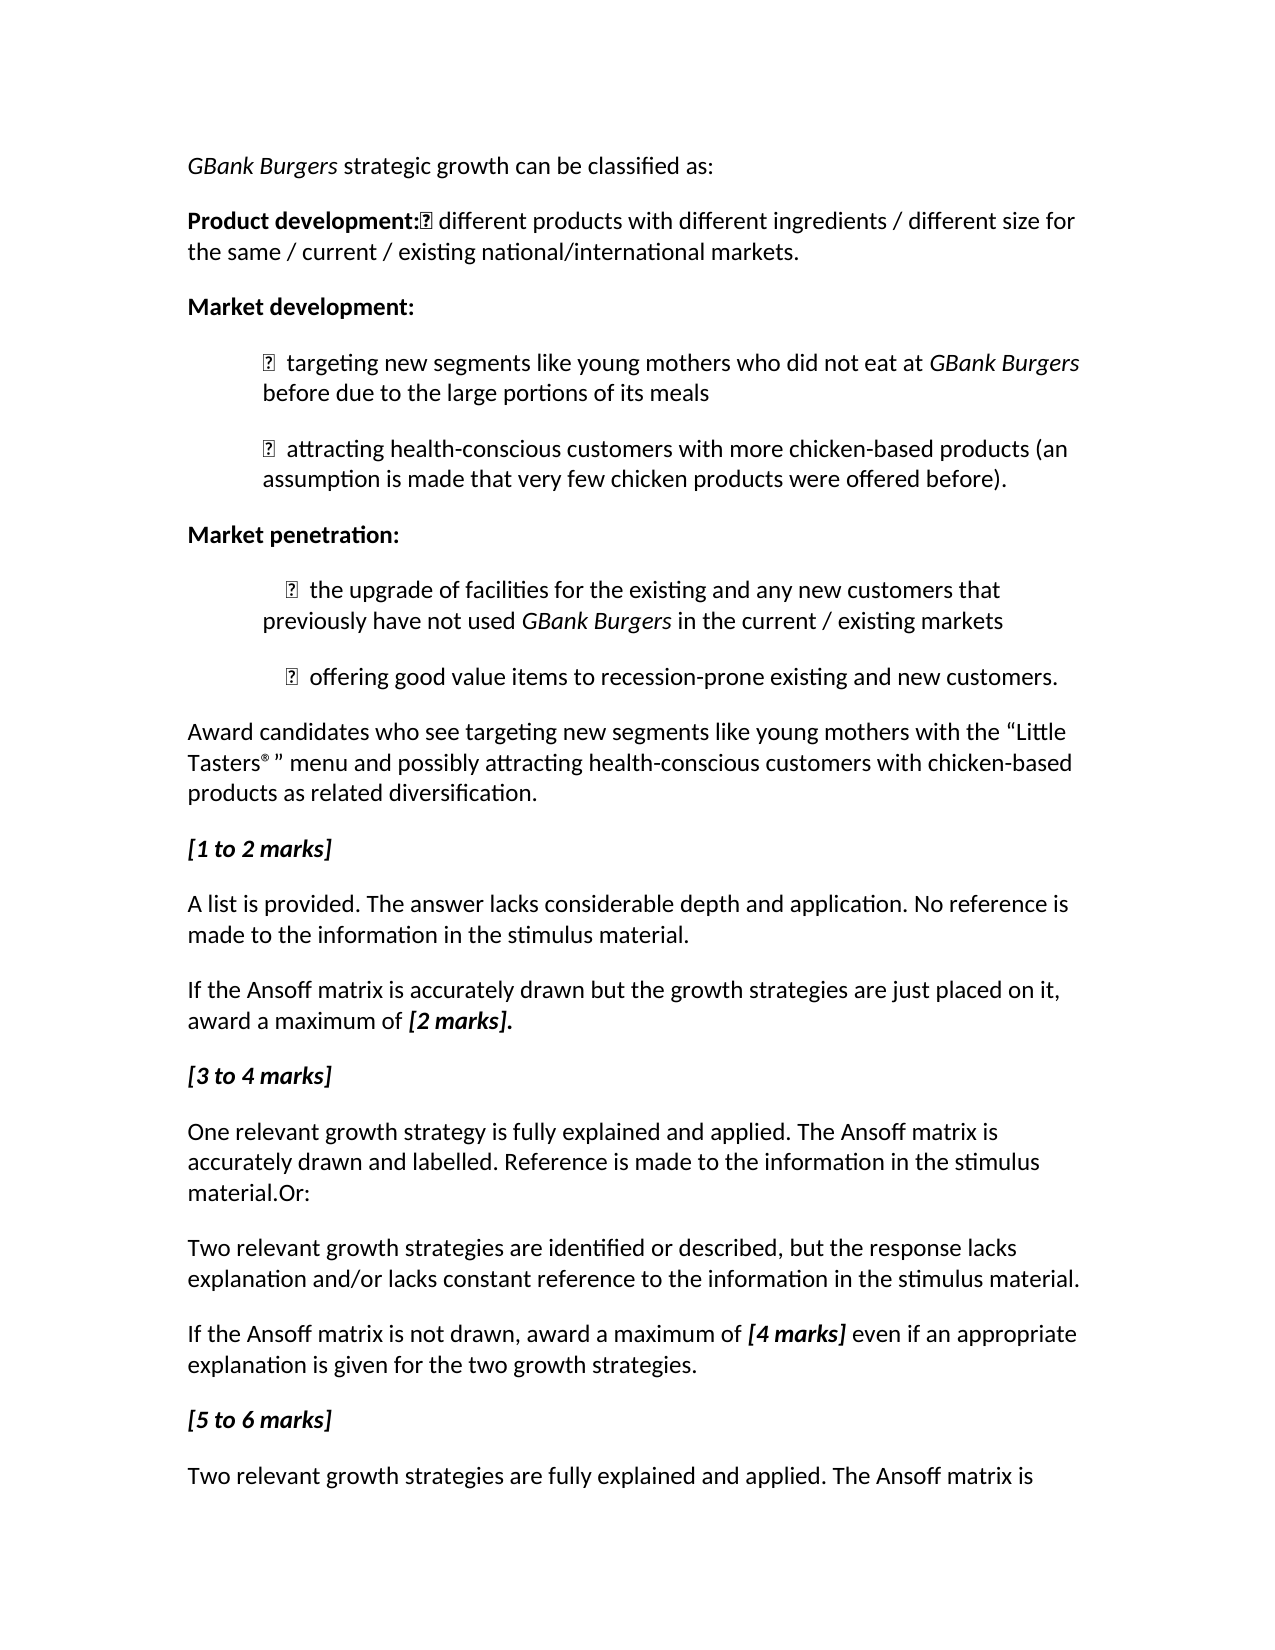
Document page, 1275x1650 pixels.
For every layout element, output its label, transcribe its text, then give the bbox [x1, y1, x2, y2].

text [187, 1460, 1087, 1491]
text [1 to 2 marks] [187, 833, 1087, 863]
text  offering good value items to recession-prone existing and new customers. [262, 661, 1087, 691]
text One relevant growth strategy is fully explained and applied. The Ansoff matrix is accurately drawn and labelled. Reference is made to the information in the stimulus material. Or: [187, 1116, 1087, 1207]
text [3 to 4 marks] [187, 1060, 1087, 1091]
text Award candidates who see targeting new segments like young mothers with the “Little Tasters®” menu and possibly attracting health-conscious customers with chicken-based products as related diversification. [187, 716, 1087, 808]
text A list is provided. The answer lacks considerable depth and application. No reference is made to the information in the stimulus material. [187, 888, 1087, 949]
text If the Ansoff matrix is not drawn, award a maximum of [4 marks] even if an appropriate explanation is given for the two growth strategies. [187, 1318, 1087, 1379]
list  targeting new segments like young mothers who did not eat at GBank Burgers before due to the large portions of its meals [187, 347, 1087, 408]
text Two relevant growth strategies are identified or described, but the response lacks explanation and/or lacks constant reference to the information in the stimulus material. [187, 1232, 1087, 1293]
list  attracting health-conscious customers with more chicken-based products (an assumption is made that very few chicken products were offered before). [187, 433, 1087, 494]
text GBank Burgers strategic growth can be classified as: [187, 150, 1087, 181]
text If the Ansoff matrix is accurately drawn but the growth strategies are just placed on it, award a maximum of [2 marks]. [187, 974, 1087, 1035]
text Product development:  different products with different ingredients / different size for the same / current / existing national/international markets. [187, 206, 1087, 267]
text  the upgrade of facilities for the existing and any new customers that previously have not used GBank Burgers in the current / existing markets [262, 575, 1087, 636]
text [5 to 6 marks] [187, 1404, 1087, 1435]
text Market development: [187, 292, 1087, 322]
list Market penetration: [187, 519, 1087, 550]
